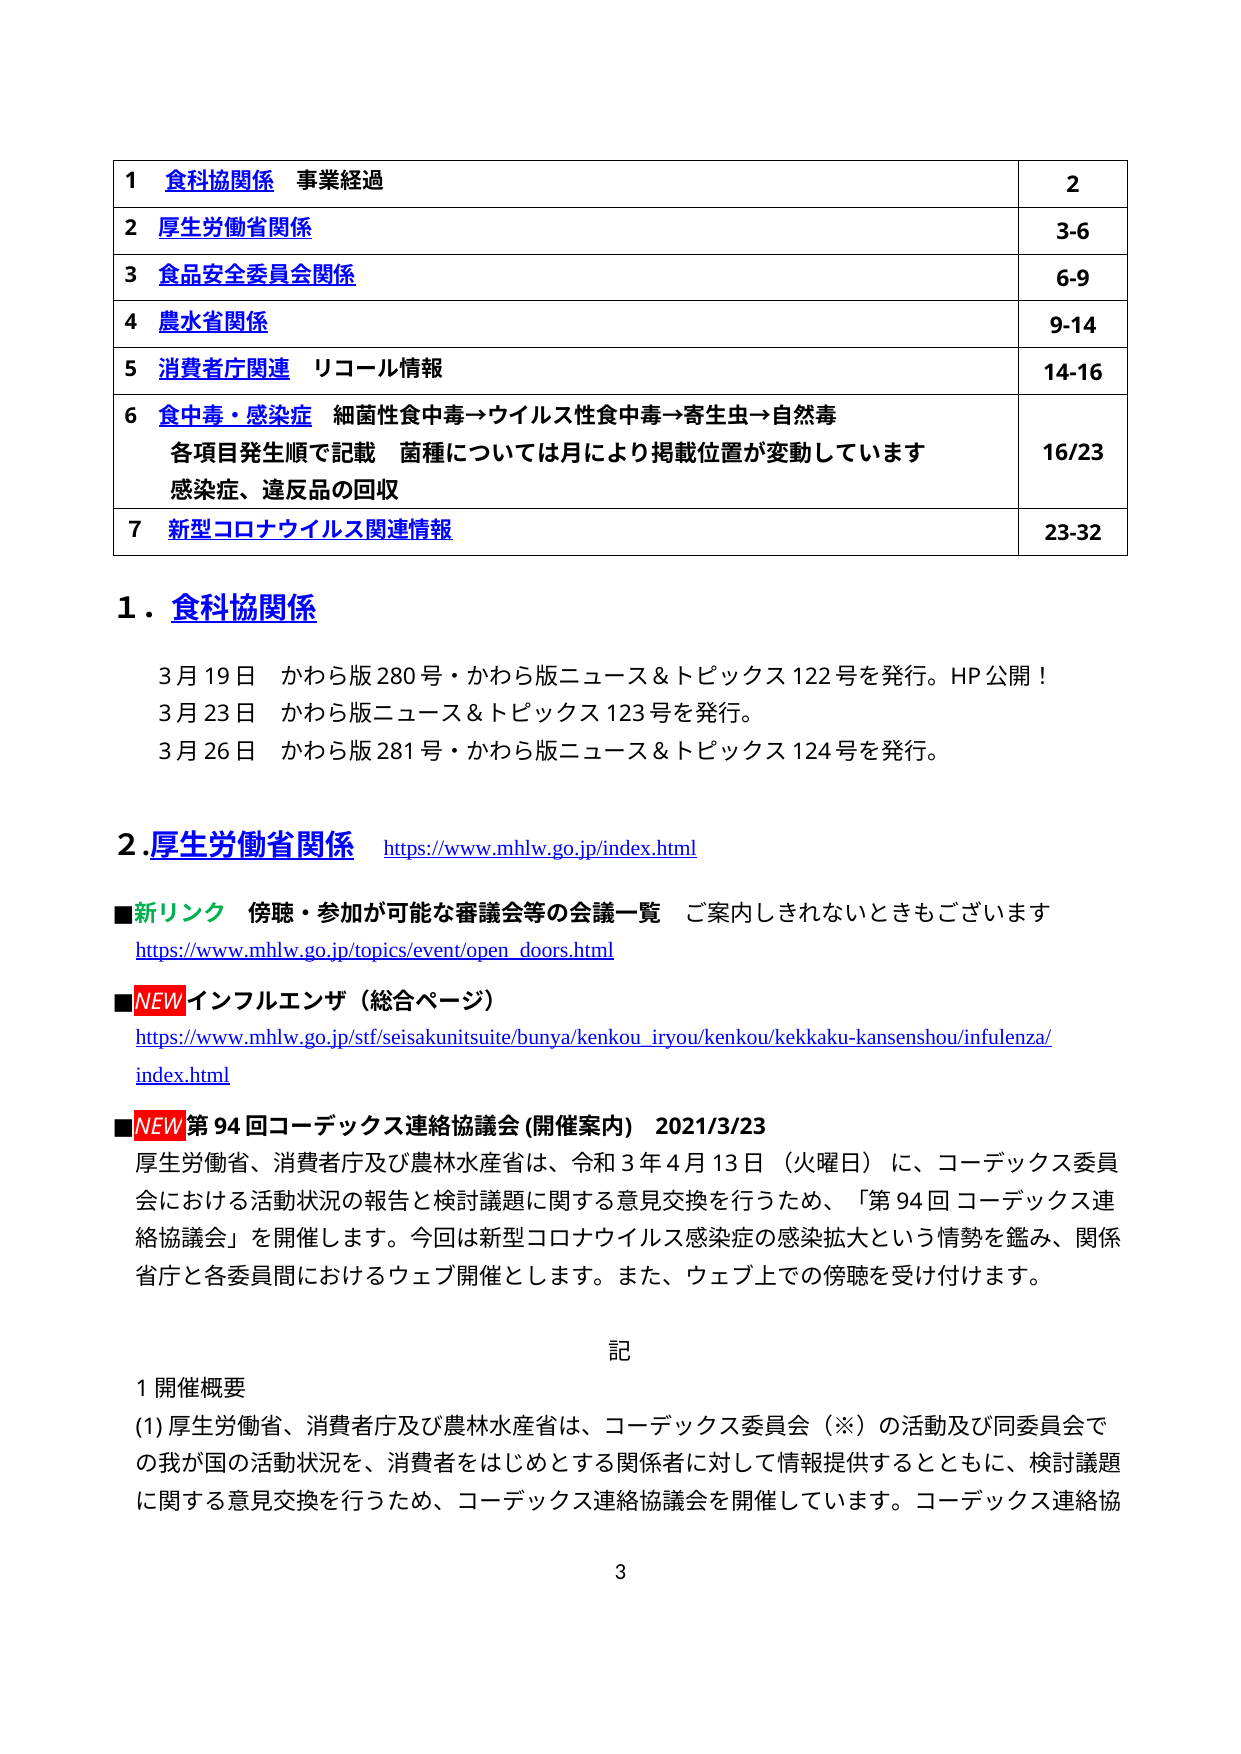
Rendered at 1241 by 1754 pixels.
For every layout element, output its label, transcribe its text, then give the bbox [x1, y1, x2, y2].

table_cell 23-32 [1019, 509, 1127, 554]
text 3月23日 かわら版ニュース＆トピックス123号を発行。 [112, 693, 1128, 731]
text ２.厚生労働省関係 https://www.mhlw.go.jp/index.html [112, 806, 1128, 881]
table_cell ７ 新型コロナウイルス関連情報 [114, 509, 1018, 554]
table_cell 9-14 [1019, 301, 1127, 347]
table_cell 4 農水省関係 [114, 301, 1018, 347]
text ■新リンク 傍聴・参加が可能な審議会等の会議一覧 ご案内しきれないときもございますhttps://www.mhlw.go.jp/topics/event/open_doors.html [112, 893, 1128, 968]
table_cell 食科協関係 事業経過 [114, 161, 1018, 207]
table_cell 14-16 [1019, 348, 1127, 394]
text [135, 1406, 1128, 1518]
table_cell 6-9 [1019, 255, 1127, 300]
table_cell 2 [1019, 161, 1127, 207]
table_cell 6 食中毒・感染症 細菌性食中毒→ウイルス性食中毒→寄生虫→自然毒 各項目発生順で記載 菌種については月により掲載位置が変動しています 感染症、違反品の回収 [114, 395, 1018, 508]
text 厚生労働省、消費者庁及び農林水産省は、令和3年4月13日 （火曜日） に、コーデックス委員会における活動状況の報告と検討議題に関する意見交換を行うため、「第94回 コーデックス連絡協議会」を開催します。今回は新型コロナウイルス感染症の感染拡大という情勢を鑑み、関係省庁と各委員間におけるウェブ開催とします。また、ウェブ上での傍聴を受け付けます。 [112, 1143, 1128, 1293]
text 3月26日 かわら版281号・かわら版ニュース＆トピックス124号を発行。 [112, 731, 1128, 768]
table_cell 16/23 [1019, 395, 1127, 508]
text 1 開催概要 [135, 1368, 1128, 1406]
table_cell 5 消費者庁関連 リコール情報 [114, 348, 1018, 394]
table_cell 3 食品安全委員会関係 [114, 255, 1018, 300]
text 3月19日 かわら版280号・かわら版ニュース＆トピックス122号を発行。HP公開！ [112, 656, 1128, 693]
text 記 [112, 1331, 1128, 1368]
text https://www.mhlw.go.jp/stf/seisakunitsuite/bunya/kenkou_iryou/kenkou/kekkaku-kansenshou/infulenza/index.html [135, 1018, 1128, 1093]
text ■NEWインフルエンザ（総合ページ） [112, 981, 1128, 1018]
text ■NEW第94回コーデックス連絡協議会 (開催案内) 2021/3/23 [112, 1106, 1128, 1143]
table_cell 2 厚生労働省関係 [114, 208, 1018, 253]
table_cell 3-6 [1019, 208, 1127, 253]
text １．食科協関係 [112, 568, 1128, 643]
